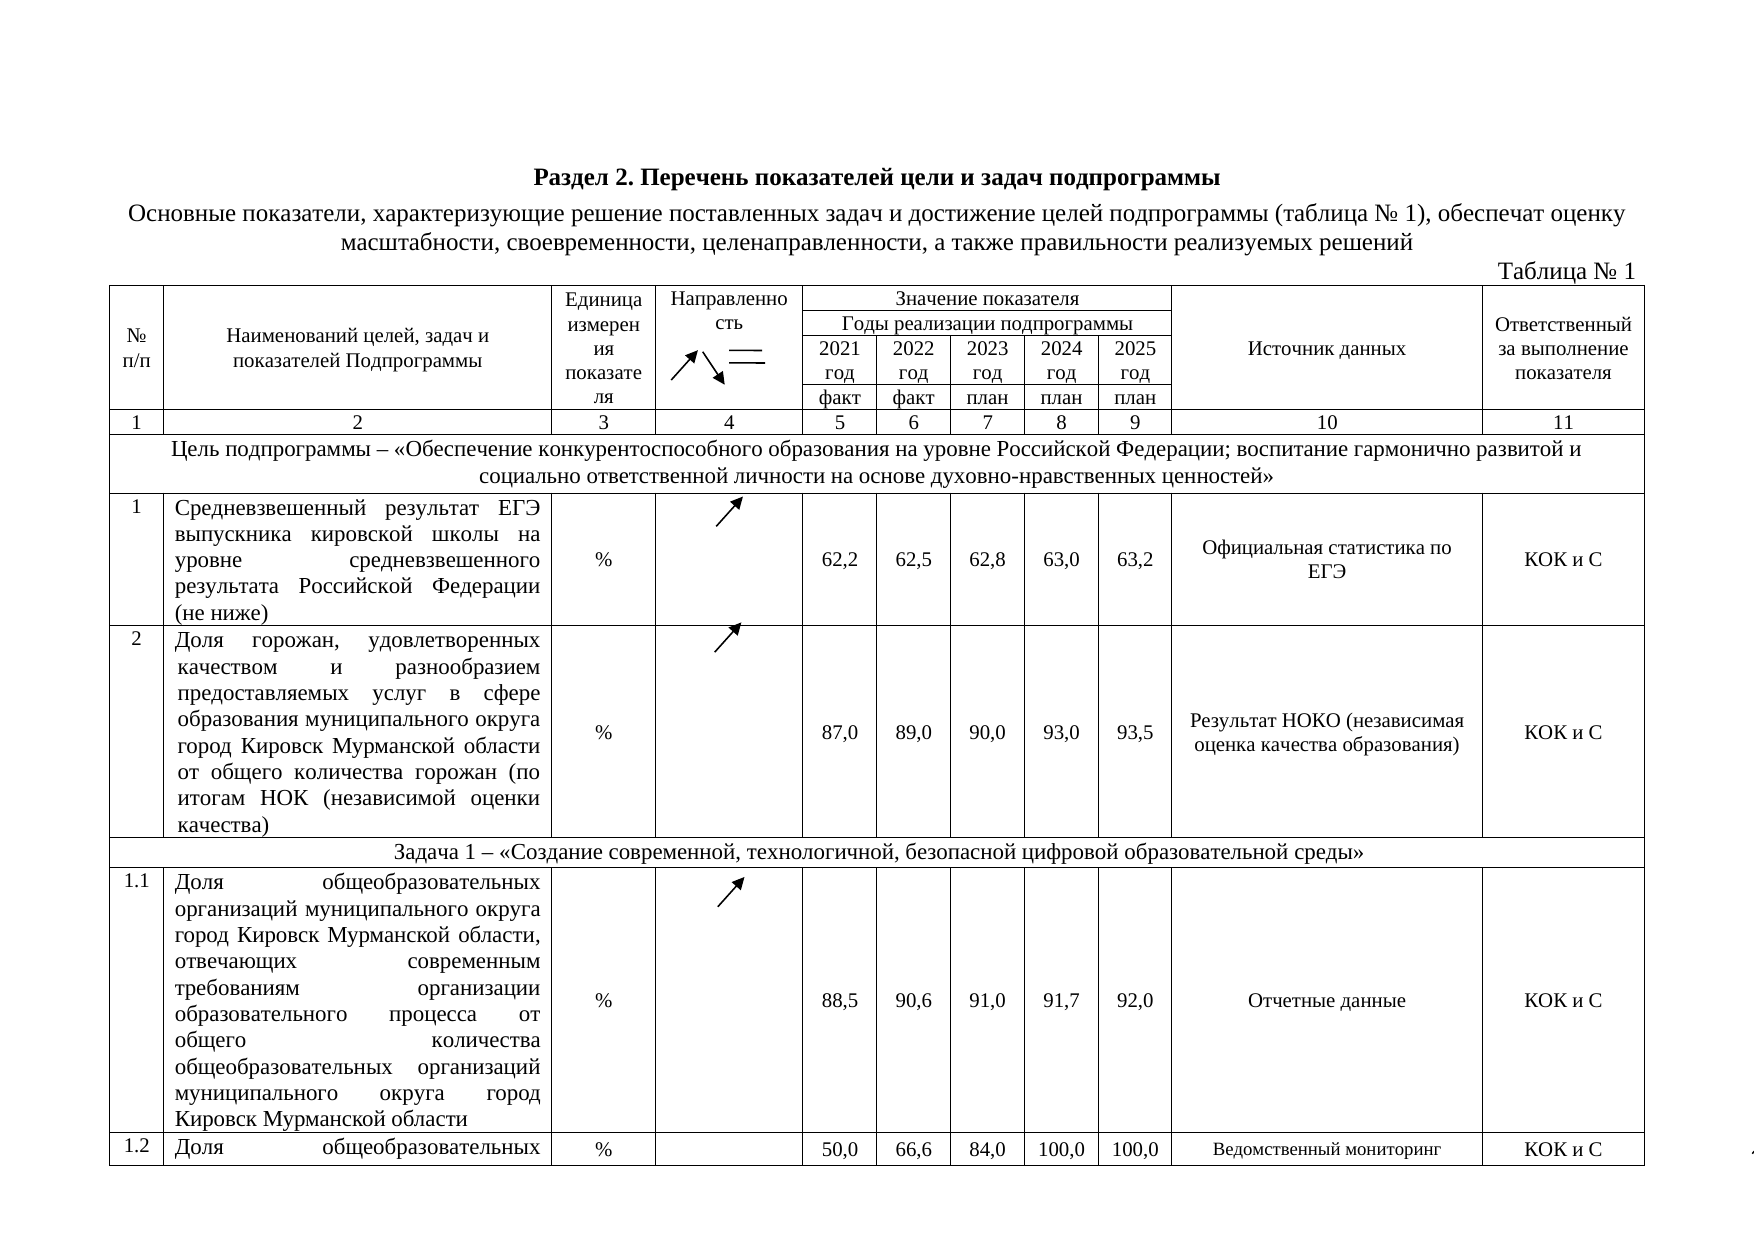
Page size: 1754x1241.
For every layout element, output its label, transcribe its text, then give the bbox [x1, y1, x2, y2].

table_cell Отчетные данные [1172, 868, 1482, 1132]
table_cell 93,5 [1099, 626, 1171, 837]
table_cell план [951, 385, 1024, 409]
table_cell 62,8 [951, 494, 1024, 625]
table_cell 90,6 [877, 868, 950, 1132]
table_cell 1.1 [110, 868, 163, 1132]
table_cell 11 [1483, 410, 1644, 434]
table_cell 2023 год [951, 336, 1024, 384]
table_cell [656, 1133, 802, 1165]
table_cell 91,0 [951, 868, 1024, 1132]
table_header Единица измерения показателя [552, 286, 655, 409]
table_cell 84,0 [951, 1133, 1024, 1165]
table_cell факт [803, 385, 876, 409]
table_cell Результат НОКО (независимая оценка качества образования) [1172, 626, 1482, 837]
table_cell 50,0 [803, 1133, 876, 1165]
text Таблица № 1 [118, 256, 1636, 285]
table_cell КОК и С [1483, 494, 1644, 625]
table_header № п/п [110, 286, 163, 409]
table_cell Цель подпрограммы – «Обеспечение конкурентоспособного образования на уровне Российской Федерации; воспитание гармонично развитой и социально ответственной личности на основе духовно-нравственных ценностей» [110, 435, 1644, 492]
table_cell 88,5 [803, 868, 876, 1132]
table_cell 100,0 [1025, 1133, 1098, 1165]
table_cell 89,0 [877, 626, 950, 837]
table_cell 1.2 [110, 1133, 163, 1165]
table_cell 4 [656, 410, 802, 434]
table_header Наименований целей, задач и показателей Подпрограммы [164, 286, 551, 409]
table_cell Официальная статистика по ЕГЭ [1172, 494, 1482, 625]
table_cell факт [877, 385, 950, 409]
table_cell Средневзвешенный результат ЕГЭ выпускника кировской школы на уровне средневзвешенного результата Российской Федерации (не ниже) [164, 494, 551, 625]
table_header Ответственный за выполнение показателя [1483, 286, 1644, 409]
table_header Значение показателя [803, 286, 1171, 310]
table_cell 3 [552, 410, 655, 434]
table_cell 10 [1172, 410, 1482, 434]
table_cell 62,5 [877, 494, 950, 625]
table_cell % [552, 868, 655, 1132]
table_cell % [552, 494, 655, 625]
table_cell [656, 494, 802, 625]
table_cell 63,2 [1099, 494, 1171, 625]
table_cell 63,0 [1025, 494, 1098, 625]
table_cell % [552, 1133, 655, 1165]
table_cell КОК и С [1483, 868, 1644, 1132]
table_cell 2 [164, 410, 551, 434]
table_cell 9 [1099, 410, 1171, 434]
table_cell % [552, 626, 655, 837]
table_cell 2024 год [1025, 336, 1098, 384]
table_cell 2 [110, 626, 163, 837]
table_cell 2022 год [877, 336, 950, 384]
table_cell план [1099, 385, 1171, 409]
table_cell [1172, 1133, 1482, 1165]
table_cell 93,0 [1025, 626, 1098, 837]
table_header Направленность [656, 286, 802, 409]
table_cell 6 [877, 410, 950, 434]
table_cell 2021 год [803, 336, 876, 384]
table_cell КОК и С [1483, 626, 1644, 837]
table_cell Задача 1 – «Создание современной, технологичной, безопасной цифровой образовательной среды» [110, 838, 1644, 867]
table_cell 66,6 [877, 1133, 950, 1165]
table_cell [656, 626, 802, 837]
table_cell 5 [803, 410, 876, 434]
table_cell 1 [110, 410, 163, 434]
table_cell [656, 868, 802, 1132]
table_cell 92,0 [1099, 868, 1171, 1132]
table_cell 2025 год [1099, 336, 1171, 384]
table_cell Годы реализации подпрограммы [803, 311, 1171, 335]
table_cell 62,2 [803, 494, 876, 625]
table_cell 90,0 [951, 626, 1024, 837]
table_cell 91,7 [1025, 868, 1098, 1132]
table_cell 8 [1025, 410, 1098, 434]
table_cell Доля горожан, удовлетворенных качеством и разнообразием предоставляемых услуг в сфере образования муниципального округа город Кировск Мурманской области от общего количества горожан (по итогам НОК (независимой оценки качества) [164, 626, 551, 837]
table_cell КОК и С [1483, 1133, 1644, 1165]
table_cell 1 [110, 494, 163, 625]
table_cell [164, 1133, 551, 1165]
table_cell план [1025, 385, 1098, 409]
text Раздел 2. Перечень показателей цели и задач подпрограммы [118, 162, 1636, 191]
table_cell 100,0 [1099, 1133, 1171, 1165]
table_cell 87,0 [803, 626, 876, 837]
table_header Источник данных [1172, 286, 1482, 409]
table_cell 7 [951, 410, 1024, 434]
text Основные показатели, характеризующие решение поставленных задач и достижение целей подпрограммы (таблица № 1), обеспечат оценку масштабности, своевременности, целенаправленности, а также правильности реализуемых решений [118, 198, 1636, 256]
table_cell Доля общеобразовательных организаций муниципального округа город Кировск Мурманской области, отвечающих современным требованиям организации образовательного процесса от общего количества общеобразовательных организаций муниципального округа город Кировск Мурманской области [164, 868, 551, 1132]
